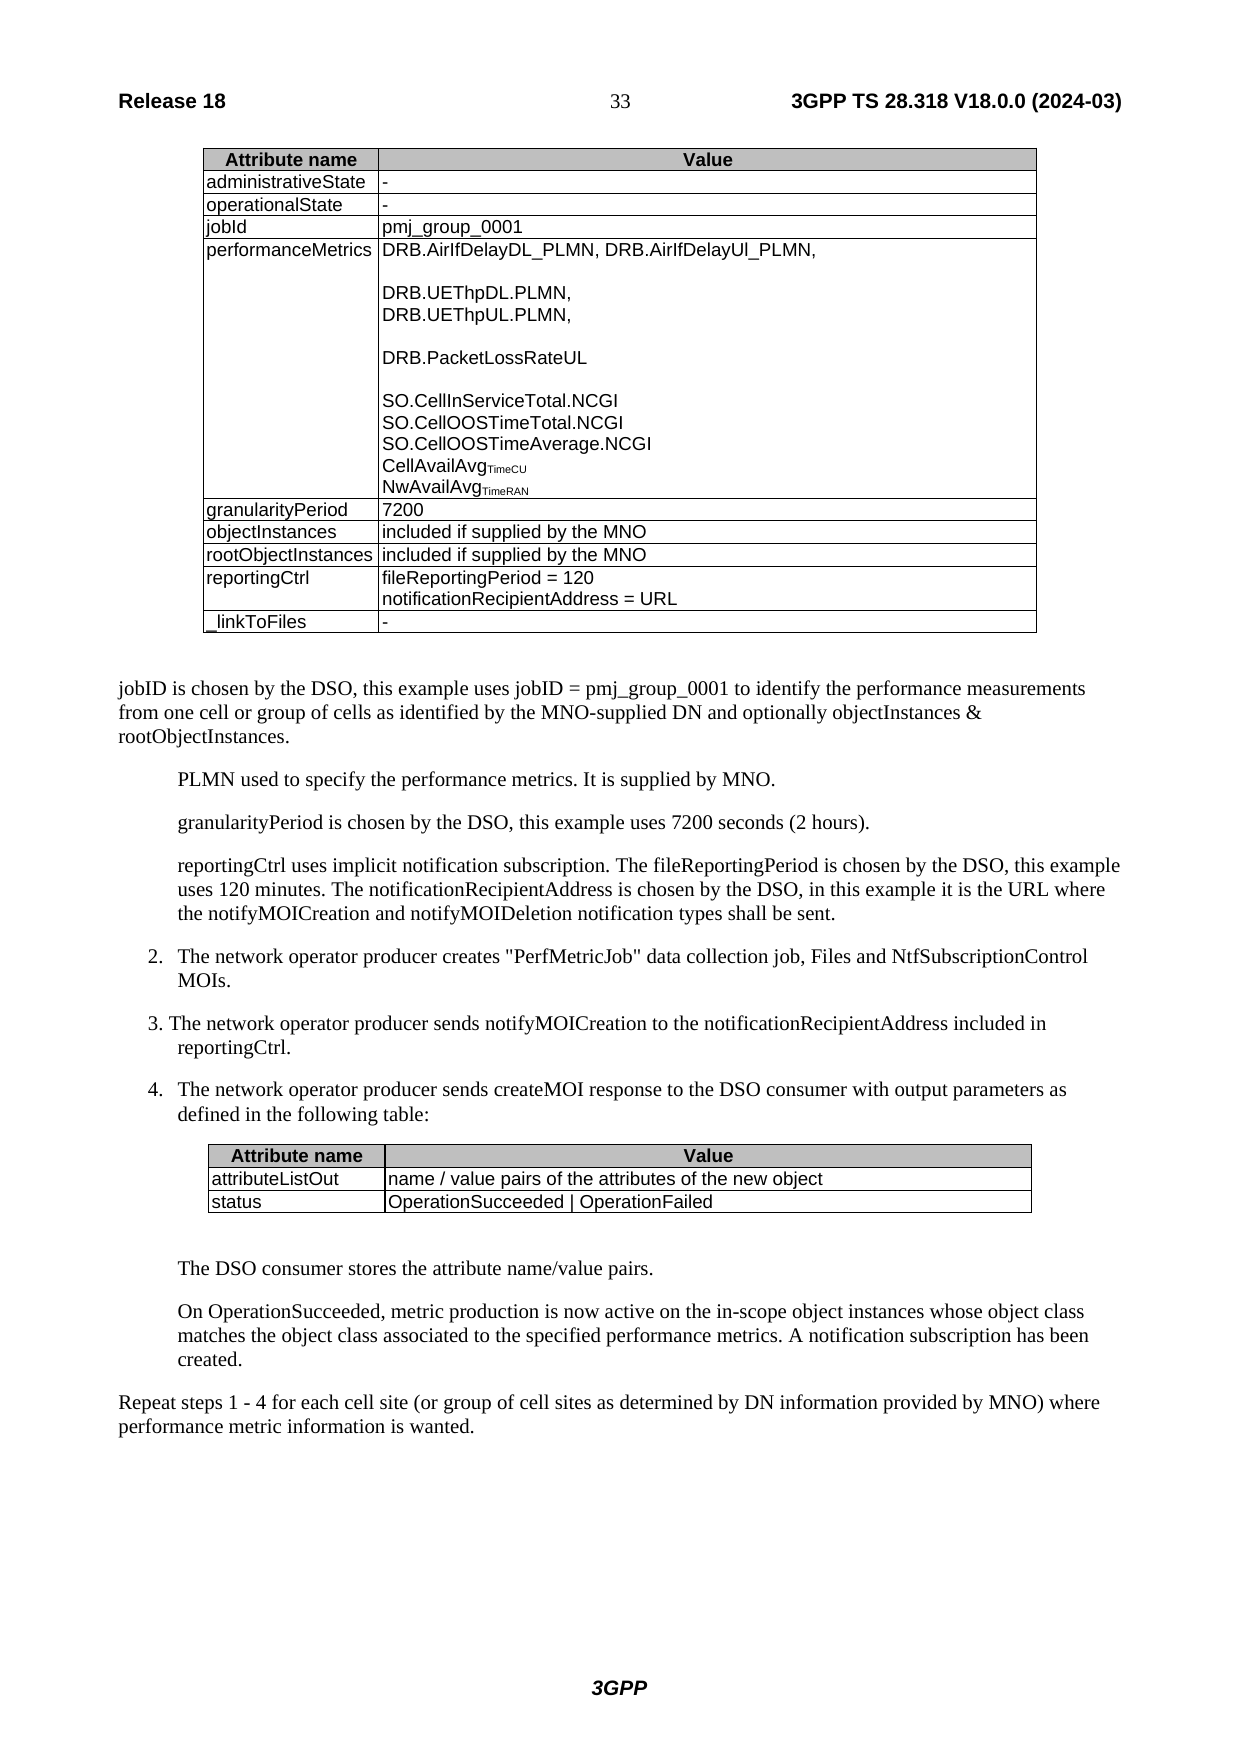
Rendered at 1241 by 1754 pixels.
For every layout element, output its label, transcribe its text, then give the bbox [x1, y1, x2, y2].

text 4. The network operator producer sends createMOI response to the DSO consumer with output parameters as defined in the following table: [148, 1077, 1122, 1126]
table_cell attributeListOut [209, 1168, 384, 1189]
table_header Value [379, 149, 1036, 170]
table_cell 7200 [379, 499, 1036, 520]
table_cell operationalState [204, 194, 378, 215]
table_cell included if supplied by the MNO [379, 544, 1036, 566]
table_cell performanceMetrics [204, 239, 378, 498]
table_cell administrativeState [204, 171, 378, 193]
table_header Value [386, 1145, 1031, 1167]
table_cell _linkToFiles [204, 611, 378, 632]
text The DSO consumer stores the attribute name/value pairs. [148, 1256, 1122, 1280]
table_cell OperationSucceeded | OperationFailed [386, 1191, 1031, 1212]
text PLMN used to specify the performance metrics. It is supplied by MNO. [148, 767, 1122, 791]
table_cell - [379, 194, 1036, 215]
table_cell status [209, 1191, 384, 1212]
table_cell objectInstances [204, 521, 378, 543]
table_cell DRB.AirIfDelayDL_PLMN, DRB.AirIfDelayUl_PLMN, DRB.UEThpDL.PLMN, DRB.UEThpUL.PLMN, DRB.PacketLossRateUL SO.CellInServiceTotal.NCGI SO.CellOOSTimeTotal.NCGI SO.CellOOSTimeAverage.NCGI CellAvailAvgTimeCU NwAvailAvgTimeRAN [379, 239, 1036, 498]
table_cell included if supplied by the MNO [379, 521, 1036, 543]
table_cell - [379, 171, 1036, 193]
table_cell jobId [204, 216, 378, 238]
text 3. The network operator producer sends notifyMOICreation to the notificationRecipientAddress included in reportingCtrl. [148, 1011, 1122, 1059]
text Repeat steps 1 - 4 for each cell site (or group of cell sites as determined by DN information provided by MNO) where performance metric information is wanted. [118, 1390, 1122, 1438]
text granularityPeriod is chosen by the DSO, this example uses 7200 seconds (2 hours). [148, 810, 1122, 834]
table_cell name / value pairs of the attributes of the new object [386, 1168, 1031, 1189]
table_cell fileReportingPeriod = 120 notificationRecipientAddress = URL [379, 567, 1036, 610]
table_cell - [379, 611, 1036, 632]
text On OperationSucceeded, metric production is now active on the in-scope object instances whose object class matches the object class associated to the specified performance metrics. A notification subscription has been created. [148, 1299, 1122, 1371]
table_cell pmj_group_0001 [379, 216, 1036, 238]
table_header Attribute name [209, 1145, 384, 1167]
table_cell reportingCtrl [204, 567, 378, 610]
table_cell rootObjectInstances [204, 544, 378, 566]
table_header Attribute name [204, 149, 378, 170]
text jobID is chosen by the DSO, this example uses jobID = pmj_group_0001 to identify the performance measurements from one cell or group of cells as identified by the MNO-supplied DN and optionally objectInstances & rootObjectInstances. [118, 676, 1122, 748]
text reportingCtrl uses implicit notification subscription. The fileReportingPeriod is chosen by the DSO, this example uses 120 minutes. The notificationRecipientAddress is chosen by the DSO, in this example it is the URL where the notifyMOICreation and notifyMOIDeletion notification types shall be sent. [148, 853, 1122, 925]
table_cell granularityPeriod [204, 499, 378, 520]
text 2. The network operator producer creates "PerfMetricJob" data collection job, Files and NtfSubscriptionControl MOIs. [148, 944, 1122, 992]
